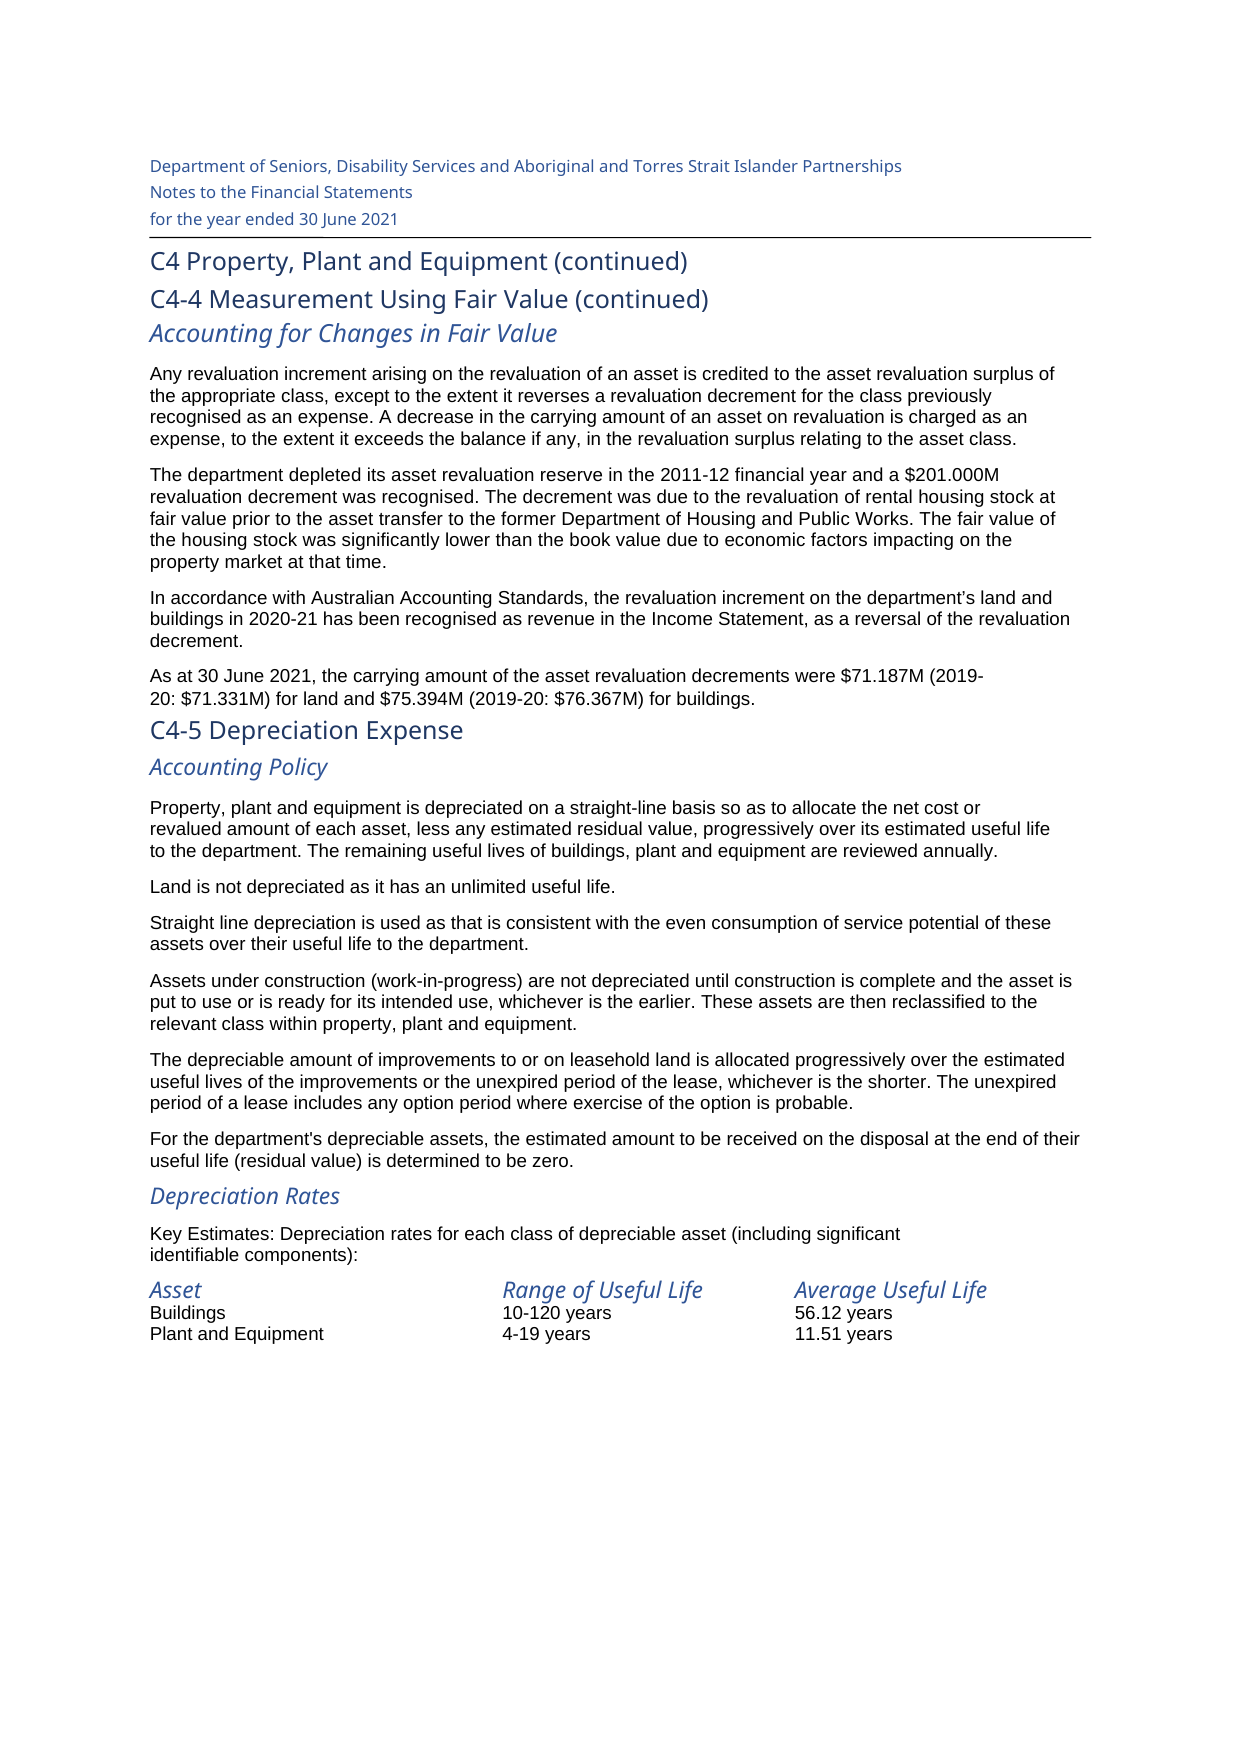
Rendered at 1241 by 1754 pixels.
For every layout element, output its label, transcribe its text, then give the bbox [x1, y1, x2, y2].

text C4-4 Measurement Using Fair Value (continued) Accounting for Changes in Fair Value [149, 281, 1091, 349]
text The depreciable amount of improvements to or on leasehold land is allocated progressively over the estimated useful lives of the improvements or the unexpired period of the lease, whichever is the shorter. The unexpired period of a lease includes any option period where exercise of the option is probable. [149, 1049, 1068, 1114]
text Asset Range of Useful Life Average Useful Life [149, 1282, 590, 1303]
text Assets under construction (work-in-progress) are not depreciated until construction is complete and the asset is put to use or is ready for its intended use, whichever is the earlier. These assets are then reclassified to the relevant class within property, plant and equipment. [149, 970, 1076, 1034]
text C4-5 Depreciation Expense Accounting Policy [149, 710, 1091, 782]
text Straight line depreciation is used as that is consistent with the even consumption of service potential of these assets over their useful life to the department. [149, 913, 1053, 955]
text The department depleted its asset revaluation reserve in the 2011-12 financial year and a $201.000M revaluation decrement was recognised. The decrement was due to the revaluation of rental housing stock at fair value prior to the asset transfer to the former Department of Housing and Public Works. The fair value of the housing stock was significantly lower than the book value due to economic factors impacting on the property market at that time. [149, 464, 1083, 572]
text As at 30 June 2021, the carrying amount of the asset revaluation decrements were $71.187M (2019-20: $71.331M) for land and $75.394M (2019-20: $76.367M) for buildings. [149, 665, 1008, 709]
text Plant and Equipment 4-19 years 11.51 years [149, 1324, 1091, 1345]
text Buildings 10-120 years 56.12 years [149, 1303, 1091, 1324]
text Asset Range of Useful Life Average Useful Life [685, 1282, 924, 1303]
text C4 Property, Plant and Equipment (continued) [149, 243, 1091, 277]
text Department of Seniors, Disability Services and Aboriginal and Torres Strait Islander Partnerships [149, 154, 1091, 177]
text Depreciation Rates [149, 1187, 1091, 1208]
text Land is not depreciated as it has an unlimited useful life. [149, 876, 1091, 897]
text Any revaluation increment arising on the revaluation of an asset is credited to the asset revaluation surplus of the appropriate class, except to the extent it reverses a revaluation decrement for the class previously recognised as an expense. A decrease in the carrying amount of an asset on revaluation is charged as an expense, to the extent it exceeds the balance if any, in the revaluation surplus relating to the asset class. [149, 363, 1083, 449]
text In accordance with Australian Accounting Standards, the revaluation increment on the department’s land and buildings in 2020-21 has been recognised as revenue in the Income Statement, as a reversal of the revaluation decrement. [149, 587, 1076, 651]
text Key Estimates: Depreciation rates for each class of depreciable asset (including significant identifiable components): [149, 1223, 993, 1266]
text For the department's depreciable assets, the estimated amount to be received on the disposal at the end of their useful life (residual value) is determined to be zero. [149, 1128, 1083, 1172]
text for the year ended 30 June 2021 [149, 208, 1091, 231]
text Notes to the Financial Statements [149, 181, 1091, 204]
text Property, plant and equipment is depreciated on a straight-line basis so as to allocate the net cost or revalued amount of each asset, less any estimated residual value, progressively over its estimated useful life to the department. The remaining useful lives of buildings, plant and equipment are reviewed annually. [149, 797, 1053, 861]
